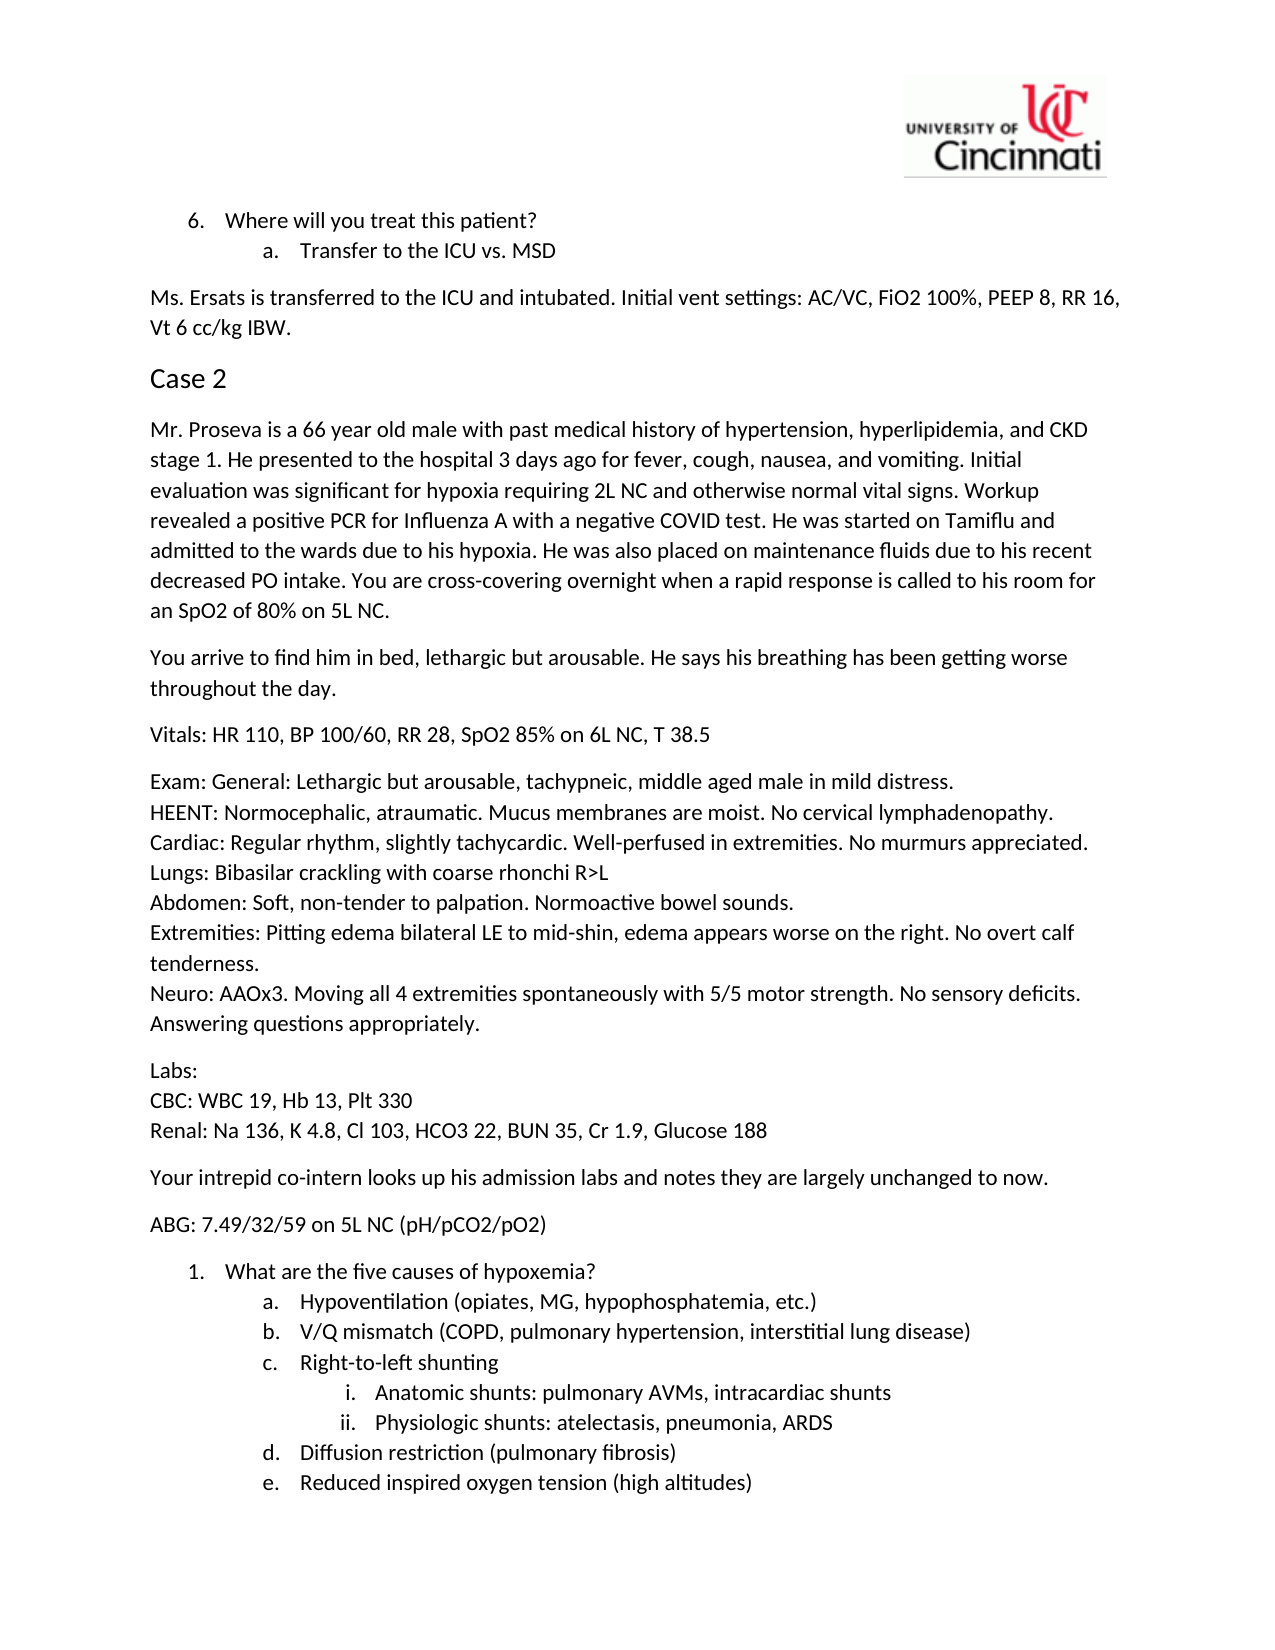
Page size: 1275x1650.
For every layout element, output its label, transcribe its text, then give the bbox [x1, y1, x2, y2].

text Case 2 [150, 360, 1125, 396]
list Diffusion restriction (pulmonary fibrosis) [262, 1438, 1125, 1466]
list Anatomic shunts: pulmonary AVMs, intracardiac shunts [356, 1378, 1125, 1406]
list V/Q mismatch (COPD, pulmonary hypertension, interstitial lung disease) [262, 1317, 1125, 1346]
text Labs: CBC: WBC 19, Hb 13, Plt 330 Renal: Na 136, K 4.8, Cl 103, HCO3 22, BUN 35, Cr 1.9, Glucose 188 [150, 1056, 1125, 1144]
list Reduced inspired oxygen tension (high altitudes) [262, 1468, 1125, 1497]
text Exam: General: Lethargic but arousable, tachypneic, middle aged male in mild distress. HEENT: Normocephalic, atraumatic. Mucus membranes are moist. No cervical lymphadenopathy. Cardiac: Regular rhythm, slightly tachycardic. Well-perfused in extremities. No murmurs appreciated. Lungs: Bibasilar crackling with coarse rhonchi R>L Abdomen: Soft, non-tender to palpation. Normoactive bowel sounds. Extremities: Pitting edema bilateral LE to mid-shin, edema appears worse on the right. No overt calf tenderness. Neuro: AAOx3. Moving all 4 extremities spontaneously with 5/5 motor strength. No sensory deficits. Answering questions appropriately. [150, 767, 1125, 1037]
list Where will you treat this patient? [187, 206, 1125, 234]
list Physiologic shunts: atelectasis, pneumonia, ARDS [356, 1408, 1125, 1436]
text Your intrepid co-intern looks up his admission labs and notes they are largely unchanged to now. [150, 1163, 1125, 1191]
text Mr. Proseva is a 66 year old male with past medical history of hypertension, hyperlipidemia, and CKD stage 1. He presented to the hospital 3 days ago for fever, cough, nausea, and vomiting. Initial evaluation was significant for hypoxia requiring 2L NC and otherwise normal vital signs. Workup revealed a positive PCR for Influenza A with a negative COVID test. He was started on Tamiflu and admitted to the wards due to his hypoxia. He was also placed on maintenance fluids due to his recent decreased PO intake. You are cross-covering overnight when a rapid response is called to his room for an SpO2 of 80% on 5L NC. [150, 415, 1125, 625]
list Hypoventilation (opiates, MG, hypophosphatemia, etc.) [262, 1287, 1125, 1315]
text Ms. Ersats is transferred to the ICU and intubated. Initial vent settings: AC/VC, FiO2 100%, PEEP 8, RR 16, Vt 6 cc/kg IBW. [150, 283, 1125, 341]
list Transfer to the ICU vs. MSD [262, 236, 1125, 264]
text ABG: 7.49/32/59 on 5L NC (pH/pCO2/pO2) [150, 1210, 1125, 1238]
text Vitals: HR 110, BP 100/60, RR 28, SpO2 85% on 6L NC, T 38.5 [150, 721, 1125, 749]
list What are the five causes of hypoxemia? [187, 1257, 1125, 1285]
text You arrive to find him in bed, lethargic but arousable. He says his breathing has been getting worse throughout the day. [150, 643, 1125, 702]
list Right-to-left shunting [262, 1348, 1125, 1376]
